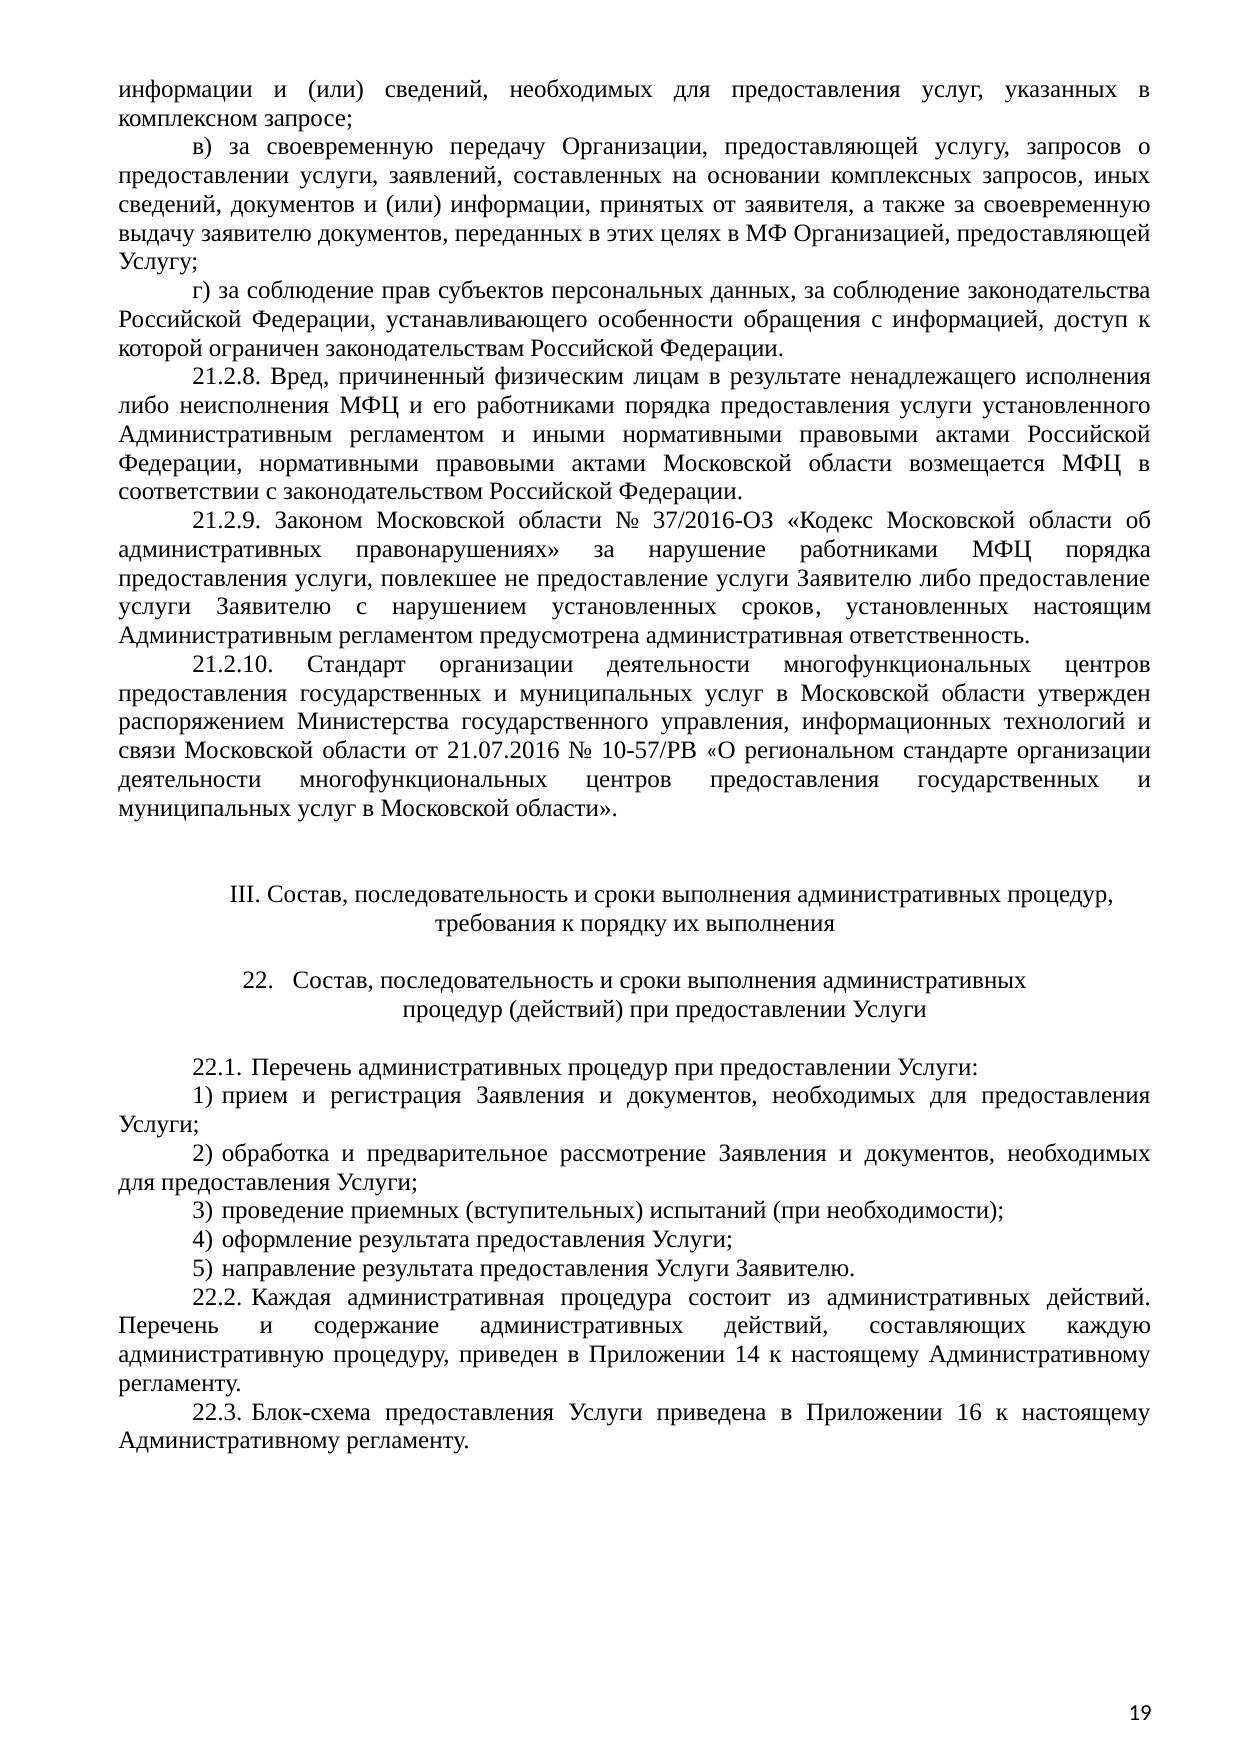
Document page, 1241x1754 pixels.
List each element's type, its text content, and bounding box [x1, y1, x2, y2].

text в) за своевременную передачу Организации, предоставляющей услугу, запросов о предоставлении услуги, заявлений, составленных на основании комплексных запросов, иных сведений, документов и (или) информации, принятых от заявителя, а также за своевременную выдачу заявителю документов, переданных в этих целях в МФ Организацией, предоставляющей Услугу; [118, 131, 1151, 275]
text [118, 74, 1151, 131]
list оформление результата предоставления Услуги; [118, 1224, 1151, 1253]
text 21.2.10. Стандарт организации деятельности многофункциональных центров предоставления государственных и муниципальных услуг в Московской области утвержден распоряжением Министерства государственного управления, информационных технологий и связи Московской области от 21.07.2016 № 10-57/РВ «О региональном стандарте организации деятельности многофункциональных центров предоставления государственных и муниципальных услуг в Московской области». [118, 649, 1151, 822]
list Блок-схема предоставления Услуги приведена в Приложении 16 к настоящему Административному регламенту. [118, 1397, 1151, 1454]
list Перечень административных процедур при предоставлении Услуги: [118, 1052, 1151, 1080]
text 21.2.9. Законом Московской области № 37/2016-ОЗ «Кодекс Московской области об административных правонарушениях» за нарушение работниками МФЦ порядка предоставления услуги, повлекшее не предоставление услуги Заявителю либо предоставление услуги Заявителю с нарушением установленных сроков, установленных настоящим Административным регламентом предусмотрена административная ответственность. [118, 505, 1151, 649]
list Каждая административная процедура состоит из административных действий. Перечень и содержание административных действий, составляющих каждую административную процедуру, приведен в Приложении 14 к настоящему Административному регламенту. [118, 1282, 1151, 1397]
list проведение приемных (вступительных) испытаний (при необходимости); [118, 1195, 1151, 1224]
list прием и регистрация Заявления и документов, необходимых для предоставления Услуги; [118, 1080, 1151, 1138]
text III. Состав, последовательность и сроки выполнения административных процедур, требования к порядку их выполнения [118, 879, 1151, 937]
text процедур (действий) при предоставлении Услуги [178, 994, 1151, 1023]
list направление результата предоставления Услуги Заявителю. [118, 1253, 1151, 1282]
text 21.2.8. Вред, причиненный физическим лицам в результате ненадлежащего исполнения либо неисполнения МФЦ и его работниками порядка предоставления услуги установленного Административным регламентом и иными нормативными правовыми актами Российской Федерации, нормативными правовыми актами Московской области возмещается МФЦ в соответствии с законодательством Российской Федерации. [118, 361, 1151, 505]
text г) за соблюдение прав субъектов персональных данных, за соблюдение законодательства Российской Федерации, устанавливающего особенности обращения с информацией, доступ к которой ограничен законодательствам Российской Федерации. [118, 275, 1151, 361]
list Состав, последовательность и сроки выполнения административных [118, 965, 1151, 994]
list обработка и предварительное рассмотрение Заявления и документов, необходимых для предоставления Услуги; [118, 1138, 1151, 1195]
